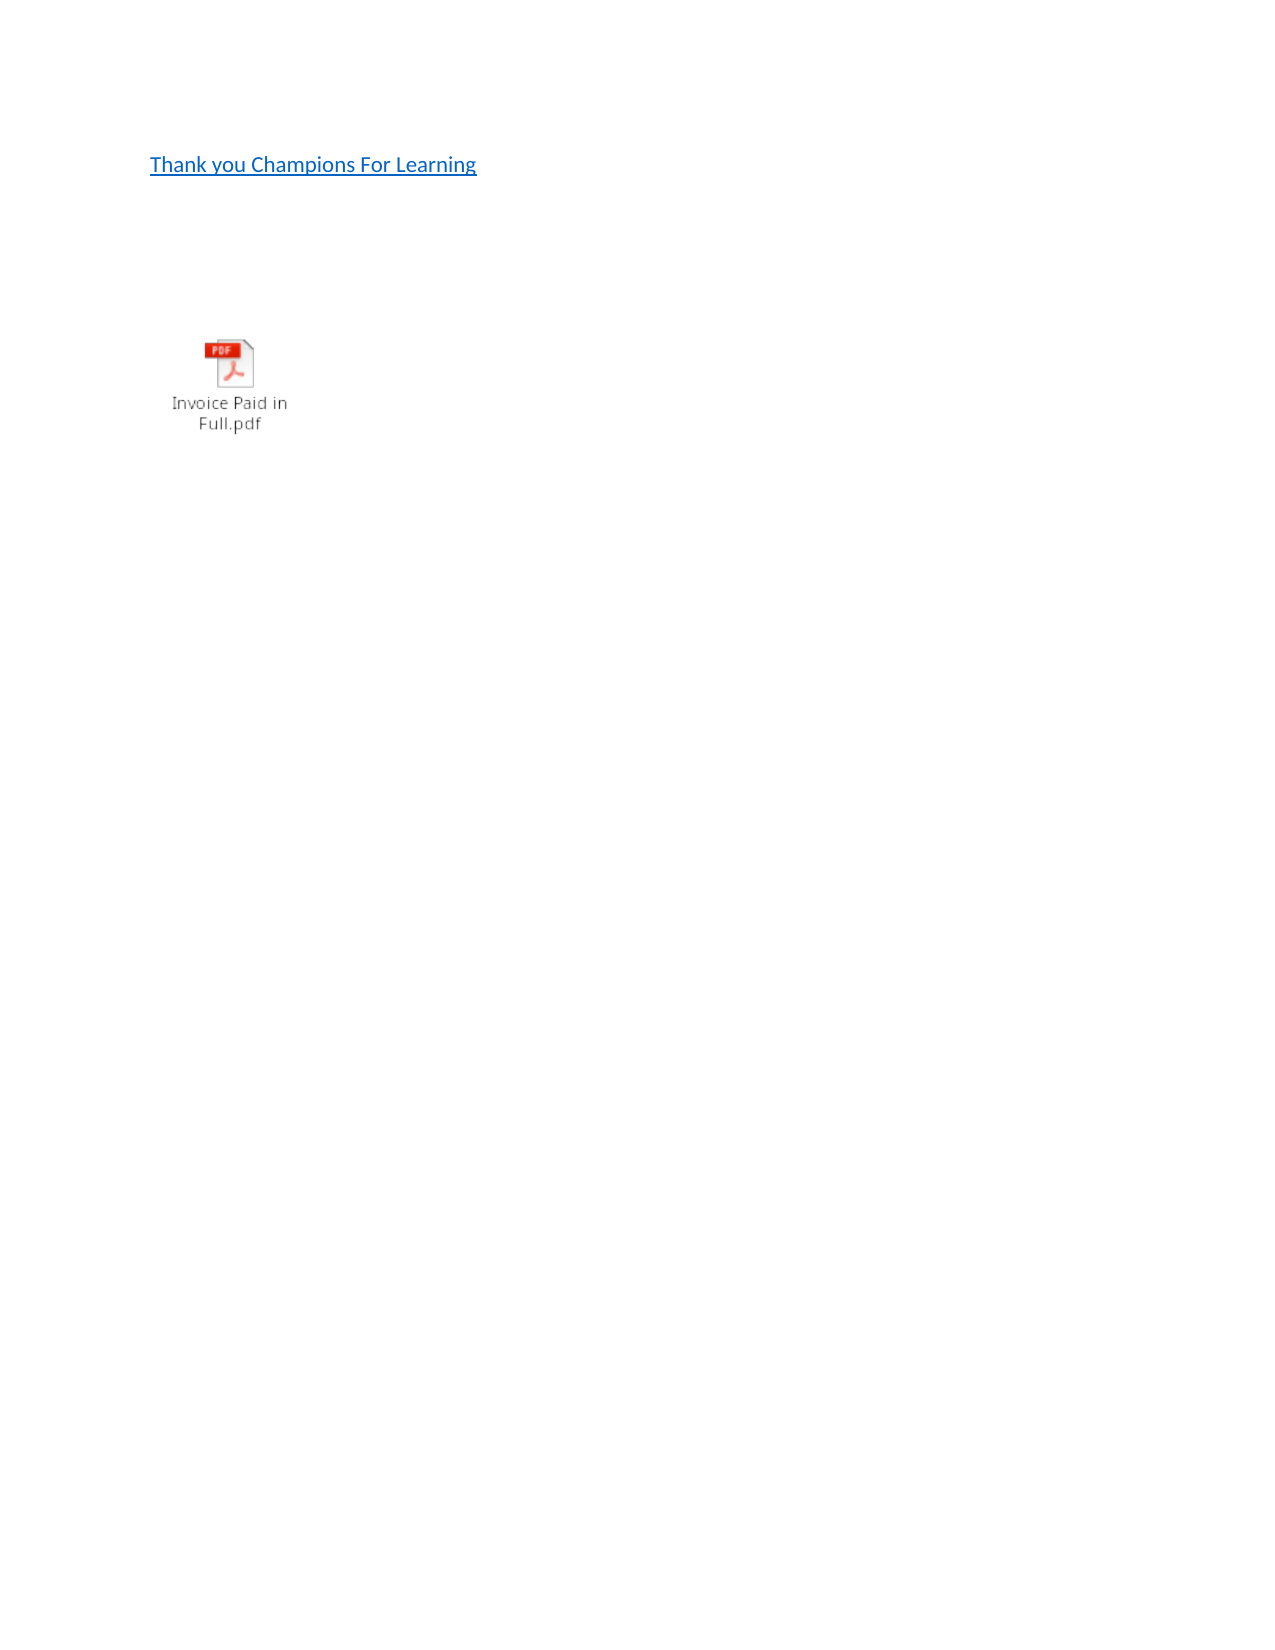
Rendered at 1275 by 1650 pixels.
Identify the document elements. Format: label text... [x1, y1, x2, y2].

text Thank you Champions For Learning [150, 150, 1125, 178]
